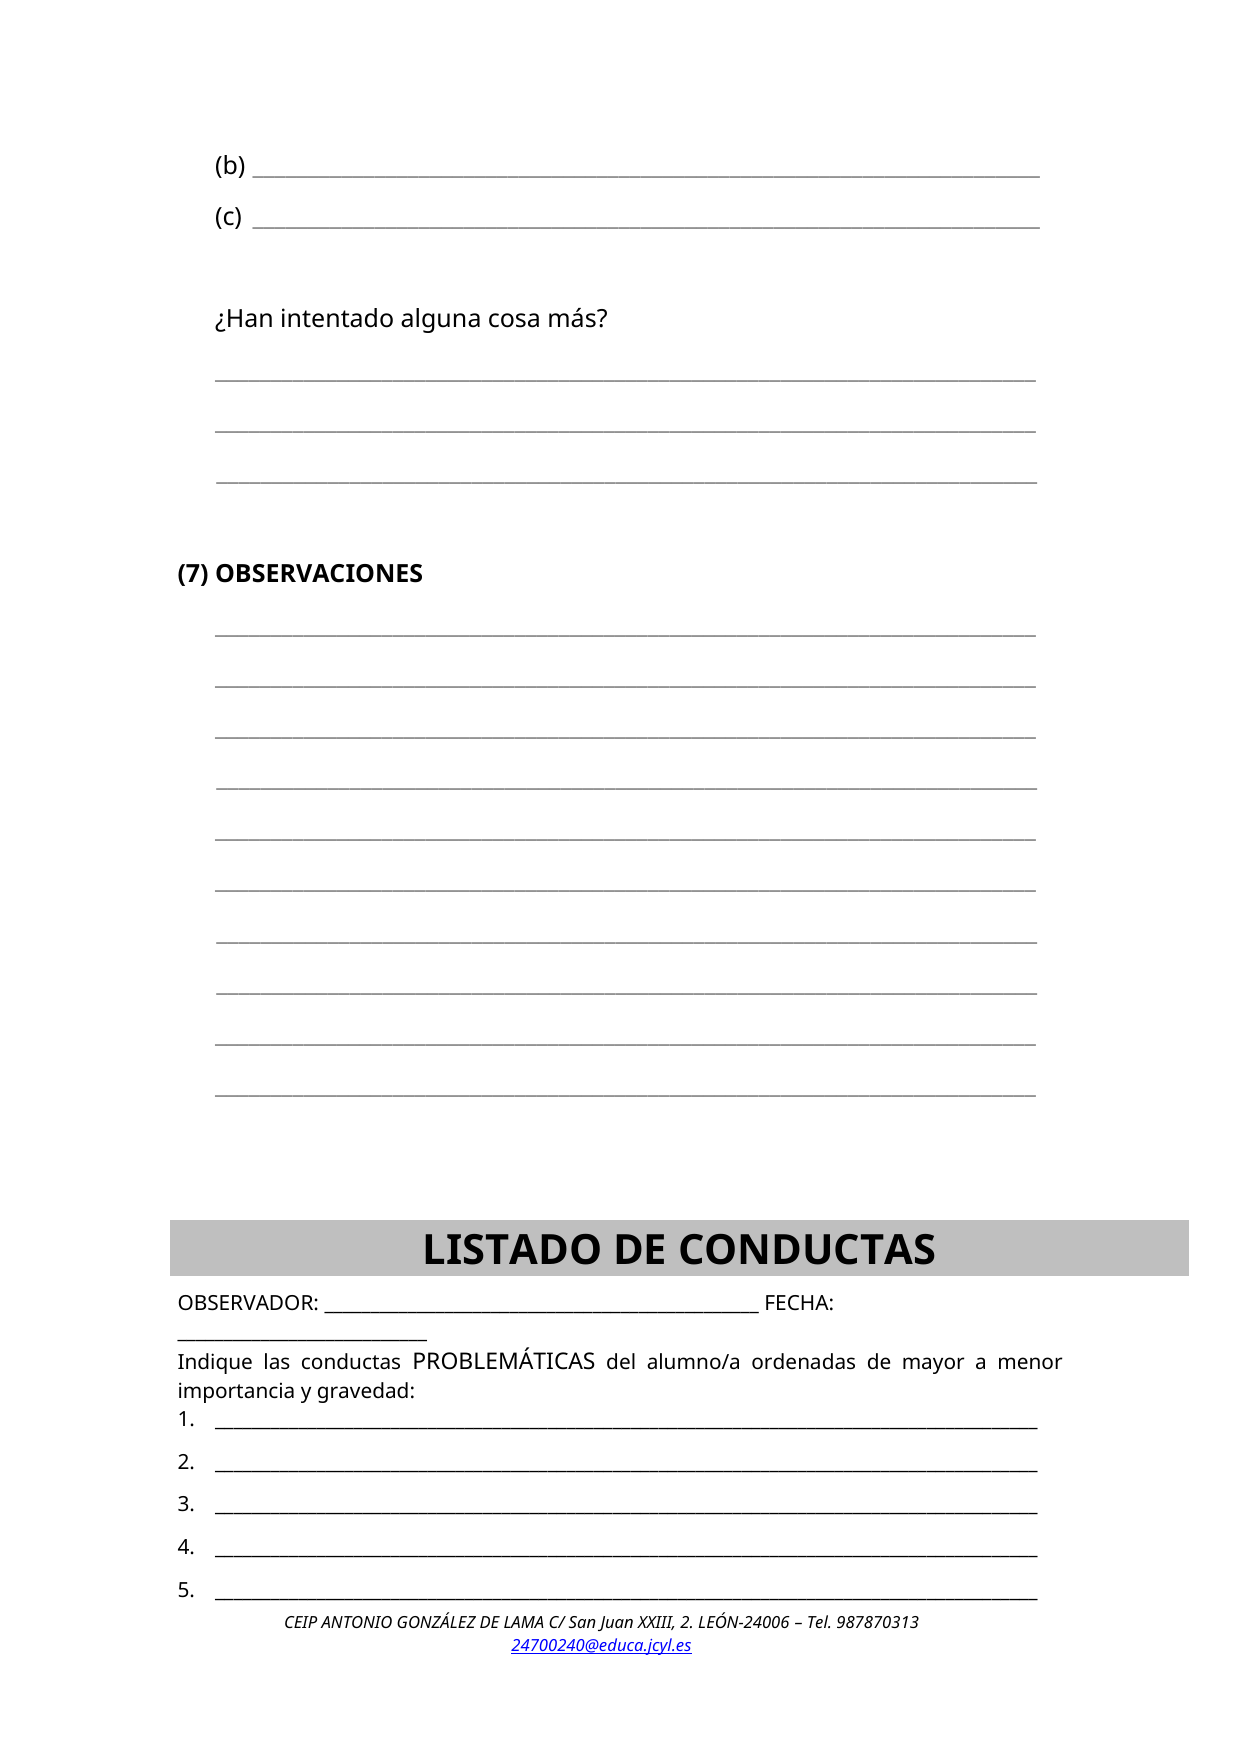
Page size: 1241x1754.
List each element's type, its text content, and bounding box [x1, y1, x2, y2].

text __________________________________________________________________________ [177, 403, 1063, 437]
text 5. _________________________________________________________________________________________ [177, 1575, 1063, 1603]
table_header LISTADO DE CONDUCTAS [170, 1220, 1189, 1276]
text __________________________________________________________________________ [177, 352, 1063, 386]
text __________________________________________________________________________ [177, 709, 1063, 743]
text __________________________________________________________________________ [177, 1066, 1063, 1100]
text (7) OBSERVACIONES [177, 556, 1063, 590]
text __________________________________________________________________________ [177, 454, 1063, 488]
text ¿Han intentado alguna cosa más? [177, 301, 1063, 335]
text 1. _________________________________________________________________________________________ [177, 1404, 1063, 1433]
text 2. _________________________________________________________________________________________ [177, 1447, 1063, 1475]
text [177, 199, 1063, 233]
text (b) _______________________________________________________________________ [177, 148, 1063, 182]
text 4. _________________________________________________________________________________________ [177, 1532, 1063, 1561]
text __________________________________________________________________________ [177, 1015, 1063, 1049]
text __________________________________________________________________________ [177, 862, 1063, 896]
text 3. _________________________________________________________________________________________ [177, 1489, 1063, 1518]
text __________________________________________________________________________ [177, 811, 1063, 845]
text OBSERVADOR: _______________________________________________ FECHA: ___________________________ [177, 1288, 1063, 1344]
text __________________________________________________________________________ [177, 607, 1063, 641]
text __________________________________________________________________________ [177, 760, 1063, 794]
text __________________________________________________________________________ [177, 658, 1063, 692]
text __________________________________________________________________________ [177, 964, 1063, 998]
text Indique las conductas PROBLEMÁTICAS del alumno/a ordenadas de mayor a menor importancia y gravedad: [177, 1344, 1063, 1404]
text __________________________________________________________________________ [177, 913, 1063, 947]
